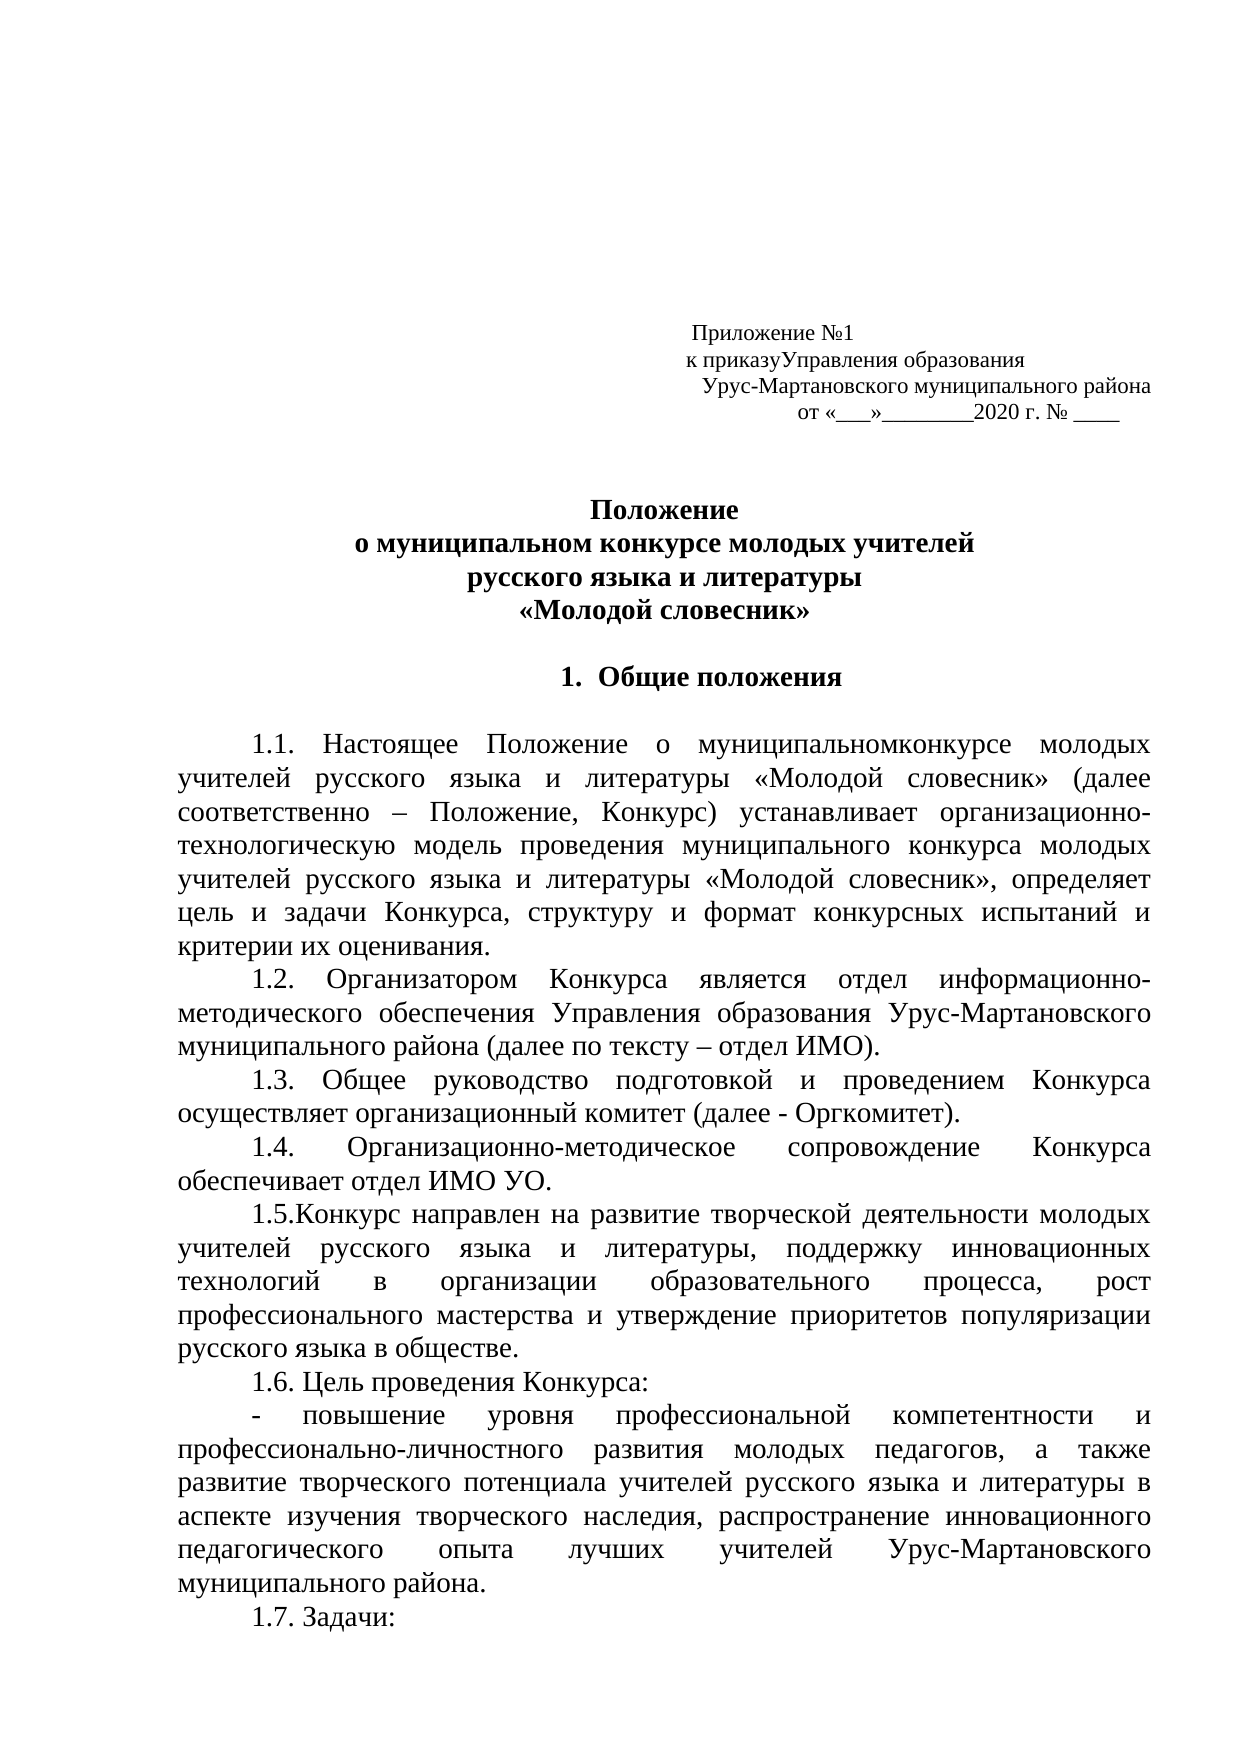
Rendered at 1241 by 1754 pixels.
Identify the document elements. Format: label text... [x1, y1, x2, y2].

text 1.5.Конкурс направлен на развитие творческой деятельности молодых учителей русского языка и литературы, поддержку инновационных технологий в организации образовательного процесса, рост профессионального мастерства и утверждение приоритетов популяризации русского языка в обществе. [177, 1196, 1152, 1364]
text Положение [177, 492, 1152, 525]
text 1.1. Настоящее Положение о муниципальномконкурсе молодых учителей русского языка и литературы «Молодой словесник» (далее соответственно – Положение, Конкурс) устанавливает организационно-технологическую модель проведения муниципального конкурса молодых учителей русского языка и литературы «Молодой словесник», определяет цель и задачи Конкурса, структуру и формат конкурсных испытаний и критерии их оценивания. [177, 727, 1152, 961]
text 1.4. Организационно-методическое сопровождение Конкурса обеспечивает отдел ИМО УО. [177, 1129, 1152, 1196]
text 1.3. Общее руководство подготовкой и проведением Конкурса осуществляет организационный комитет (далее - Оргкомитет). [177, 1062, 1152, 1129]
text «Молодой словесник» [177, 592, 1152, 626]
text к приказуУправления образования [177, 346, 1152, 372]
text Приложение №1 [177, 319, 1152, 346]
text Урус-Мартановского муниципального района [177, 372, 1152, 398]
text 1.2. Организатором Конкурса является отдел информационно-методического обеспечения Управления образования Урус-Мартановского муниципального района (далее по тексту – отдел ИМО). [177, 961, 1152, 1062]
text - повышение уровня профессиональной компетентности и профессионально-личностного развития молодых педагогов, а также развитие творческого потенциала учителей русского языка и литературы в аспекте изучения творческого наследия, распространение инновационного педагогического опыта лучших учителей Урус-Мартановского муниципального района. [177, 1397, 1152, 1599]
list Общие положения [251, 659, 1152, 693]
text русского языка и литературы [177, 559, 1152, 592]
text от «___»________2020 г. № ____ [797, 398, 1152, 425]
text 1.7. Задачи: [177, 1599, 1152, 1632]
text 1.6. Цель проведения Конкурса: [177, 1364, 1152, 1397]
text о муниципальном конкурсе молодых учителей [177, 525, 1152, 559]
